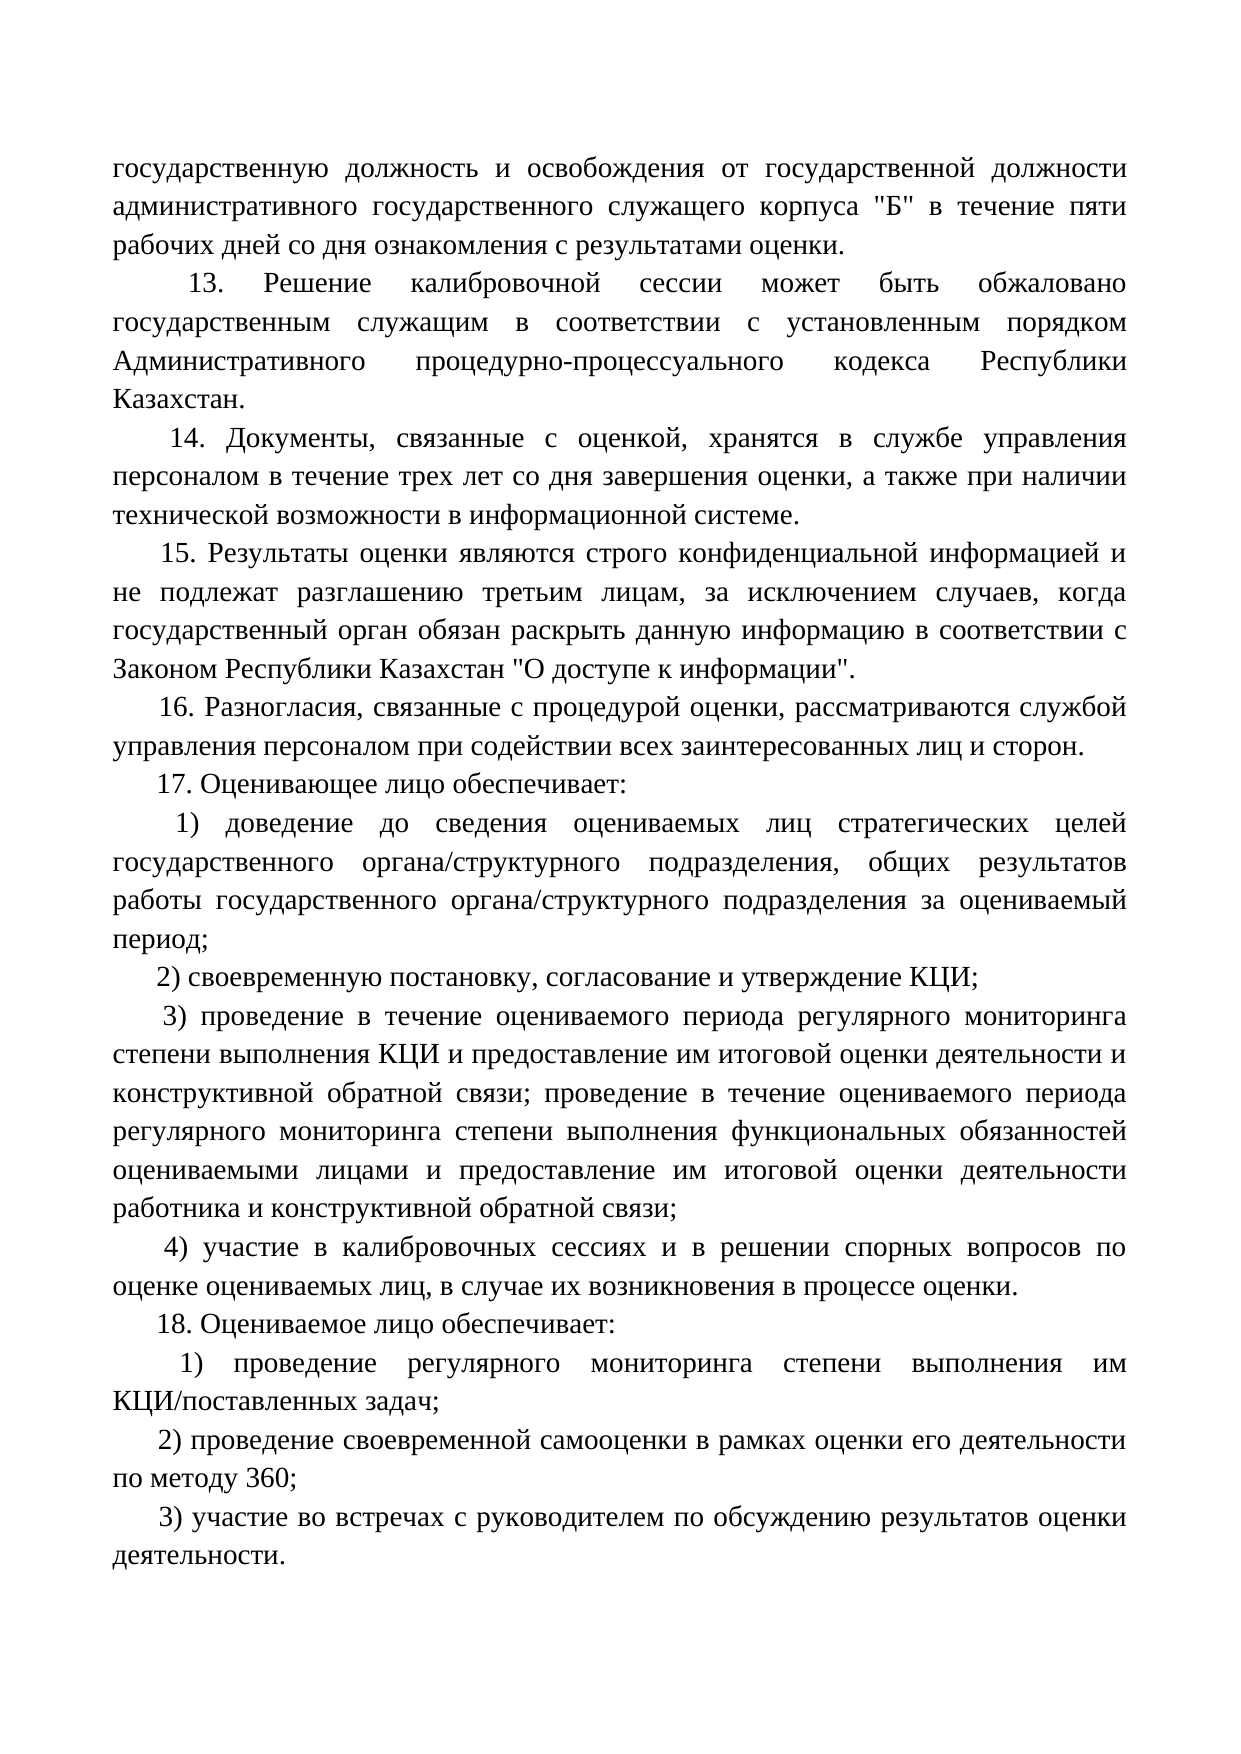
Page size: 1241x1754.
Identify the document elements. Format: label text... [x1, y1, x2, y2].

text 14. Документы, связанные с оценкой, хранятся в службе управления персоналом в течение трех лет со дня завершения оценки, а также при наличии технической возможности в информационной системе. [112, 420, 1128, 530]
text 2) проведение своевременной самооценки в рамках оценки его деятельности по методу 360; [112, 1422, 1128, 1494]
text 2) своевременную постановку, согласование и утверждение КЦИ; [112, 959, 1128, 993]
text 13. Решение калибровочной сессии может быть обжаловано государственным служащим в соответствии с установленным порядком Административного процедурно-процессуального кодекса Республики Казахстан. [112, 266, 1128, 415]
text 1) доведение до сведения оцениваемых лиц стратегических целей государственного органа/структурного подразделения, общих результатов работы государственного органа/структурного подразделения за оцениваемый период; [112, 805, 1128, 954]
text 3) проведение в течение оцениваемого периода регулярного мониторинга степени выполнения КЦИ и предоставление им итоговой оценки деятельности и конструктивной обратной связи; проведение в течение оцениваемого периода регулярного мониторинга степени выполнения функциональных обязанностей оцениваемыми лицами и предоставление им итоговой оценки деятельности работника и конструктивной обратной связи; [112, 998, 1128, 1224]
text 17. Оценивающее лицо обеспечивает: [112, 767, 1128, 800]
text 18. Оцениваемое лицо обеспечивает: [112, 1306, 1128, 1340]
text 1) проведение регулярного мониторинга степени выполнения им КЦИ/поставленных задач; [112, 1345, 1128, 1417]
text 4) участие в калибровочных сессиях и в решении спорных вопросов по оценке оцениваемых лиц, в случае их возникновения в процессе оценки. [112, 1229, 1128, 1301]
text 15. Результаты оценки являются строго конфиденциальной информацией и не подлежат разглашению третьим лицам, за исключением случаев, когда государственный орган обязан раскрыть данную информацию в соответствии с Законом Республики Казахстан "О доступе к информации". [112, 535, 1128, 684]
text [112, 150, 1128, 261]
text 16. Разногласия, связанные с процедурой оценки, рассматриваются службой управления персоналом при содействии всех заинтересованных лиц и сторон. [112, 689, 1128, 762]
text 3) участие во встречах с руководителем по обсуждению результатов оценки деятельности. [112, 1499, 1128, 1571]
